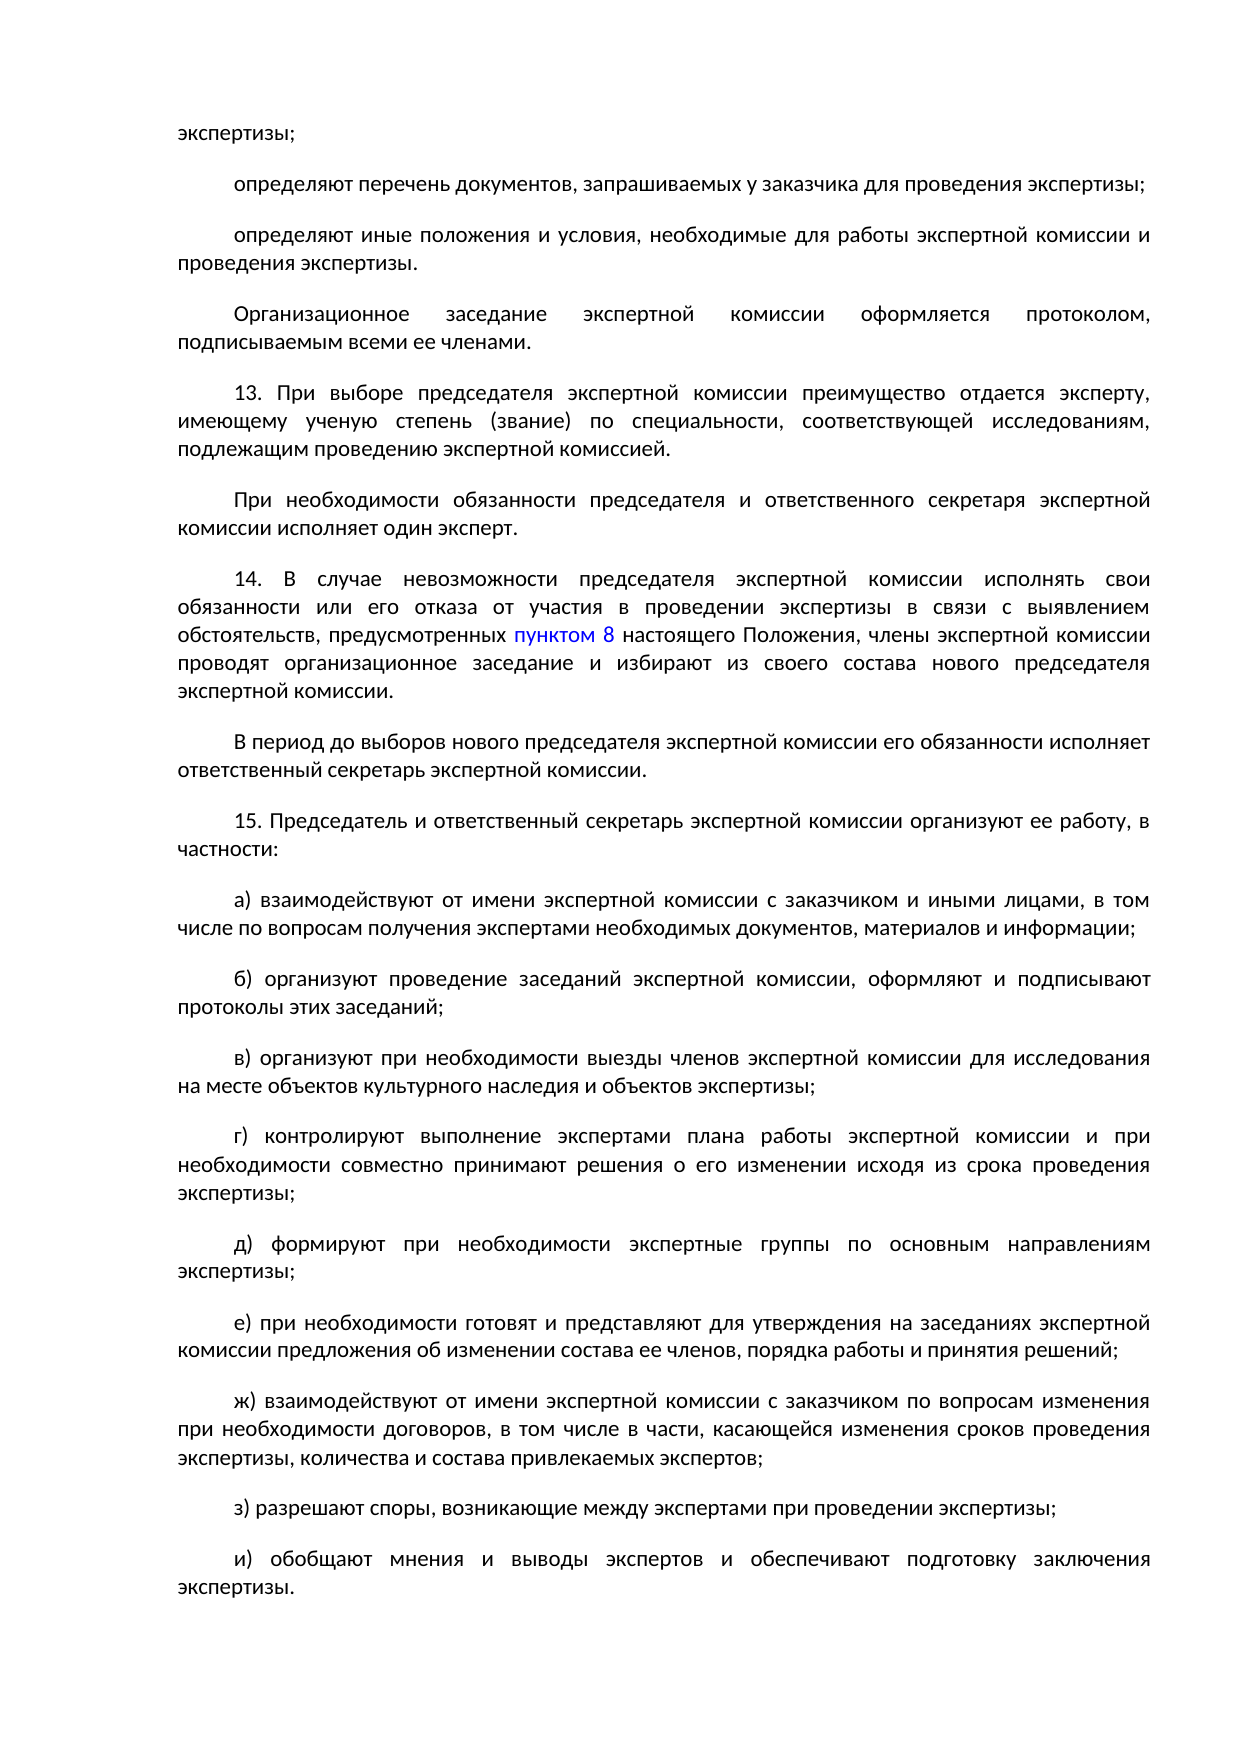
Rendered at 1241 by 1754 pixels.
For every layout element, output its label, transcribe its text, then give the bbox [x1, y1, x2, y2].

text 15. Председатель и ответственный секретарь экспертной комиссии организуют ее работу, в частности: [177, 806, 1152, 862]
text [177, 118, 1152, 146]
text а) взаимодействуют от имени экспертной комиссии с заказчиком и иными лицами, в том числе по вопросам получения экспертами необходимых документов, материалов и информации; [177, 885, 1152, 941]
text Организационное заседание экспертной комиссии оформляется протоколом, подписываемым всеми ее членами. [177, 299, 1152, 355]
text 14. В случае невозможности председателя экспертной комиссии исполнять свои обязанности или его отказа от участия в проведении экспертизы в связи с выявлением обстоятельств, предусмотренных пунктом 8 настоящего Положения, члены экспертной комиссии проводят организационное заседание и избирают из своего состава нового председателя экспертной комиссии. [177, 564, 1152, 704]
text и) обобщают мнения и выводы экспертов и обеспечивают подготовку заключения экспертизы. [177, 1544, 1152, 1601]
text д) формируют при необходимости экспертные группы по основным направлениям экспертизы; [177, 1229, 1152, 1285]
text е) при необходимости готовят и представляют для утверждения на заседаниях экспертной комиссии предложения об изменении состава ее членов, порядка работы и принятия решений; [177, 1308, 1152, 1364]
text определяют перечень документов, запрашиваемых у заказчика для проведения экспертизы; [177, 169, 1152, 197]
text в) организуют при необходимости выезды членов экспертной комиссии для исследования на месте объектов культурного наследия и объектов экспертизы; [177, 1043, 1152, 1099]
text При необходимости обязанности председателя и ответственного секретаря экспертной комиссии исполняет один эксперт. [177, 485, 1152, 541]
text г) контролируют выполнение экспертами плана работы экспертной комиссии и при необходимости совместно принимают решения о его изменении исходя из срока проведения экспертизы; [177, 1122, 1152, 1206]
text б) организуют проведение заседаний экспертной комиссии, оформляют и подписывают протоколы этих заседаний; [177, 964, 1152, 1020]
text определяют иные положения и условия, необходимые для работы экспертной комиссии и проведения экспертизы. [177, 220, 1152, 276]
text з) разрешают споры, возникающие между экспертами при проведении экспертизы; [177, 1493, 1152, 1522]
text 13. При выборе председателя экспертной комиссии преимущество отдается эксперту, имеющему ученую степень (звание) по специальности, соответствующей исследованиям, подлежащим проведению экспертной комиссией. [177, 378, 1152, 462]
text ж) взаимодействуют от имени экспертной комиссии с заказчиком по вопросам изменения при необходимости договоров, в том числе в части, касающейся изменения сроков проведения экспертизы, количества и состава привлекаемых экспертов; [177, 1387, 1152, 1471]
text В период до выборов нового председателя экспертной комиссии его обязанности исполняет ответственный секретарь экспертной комиссии. [177, 727, 1152, 783]
